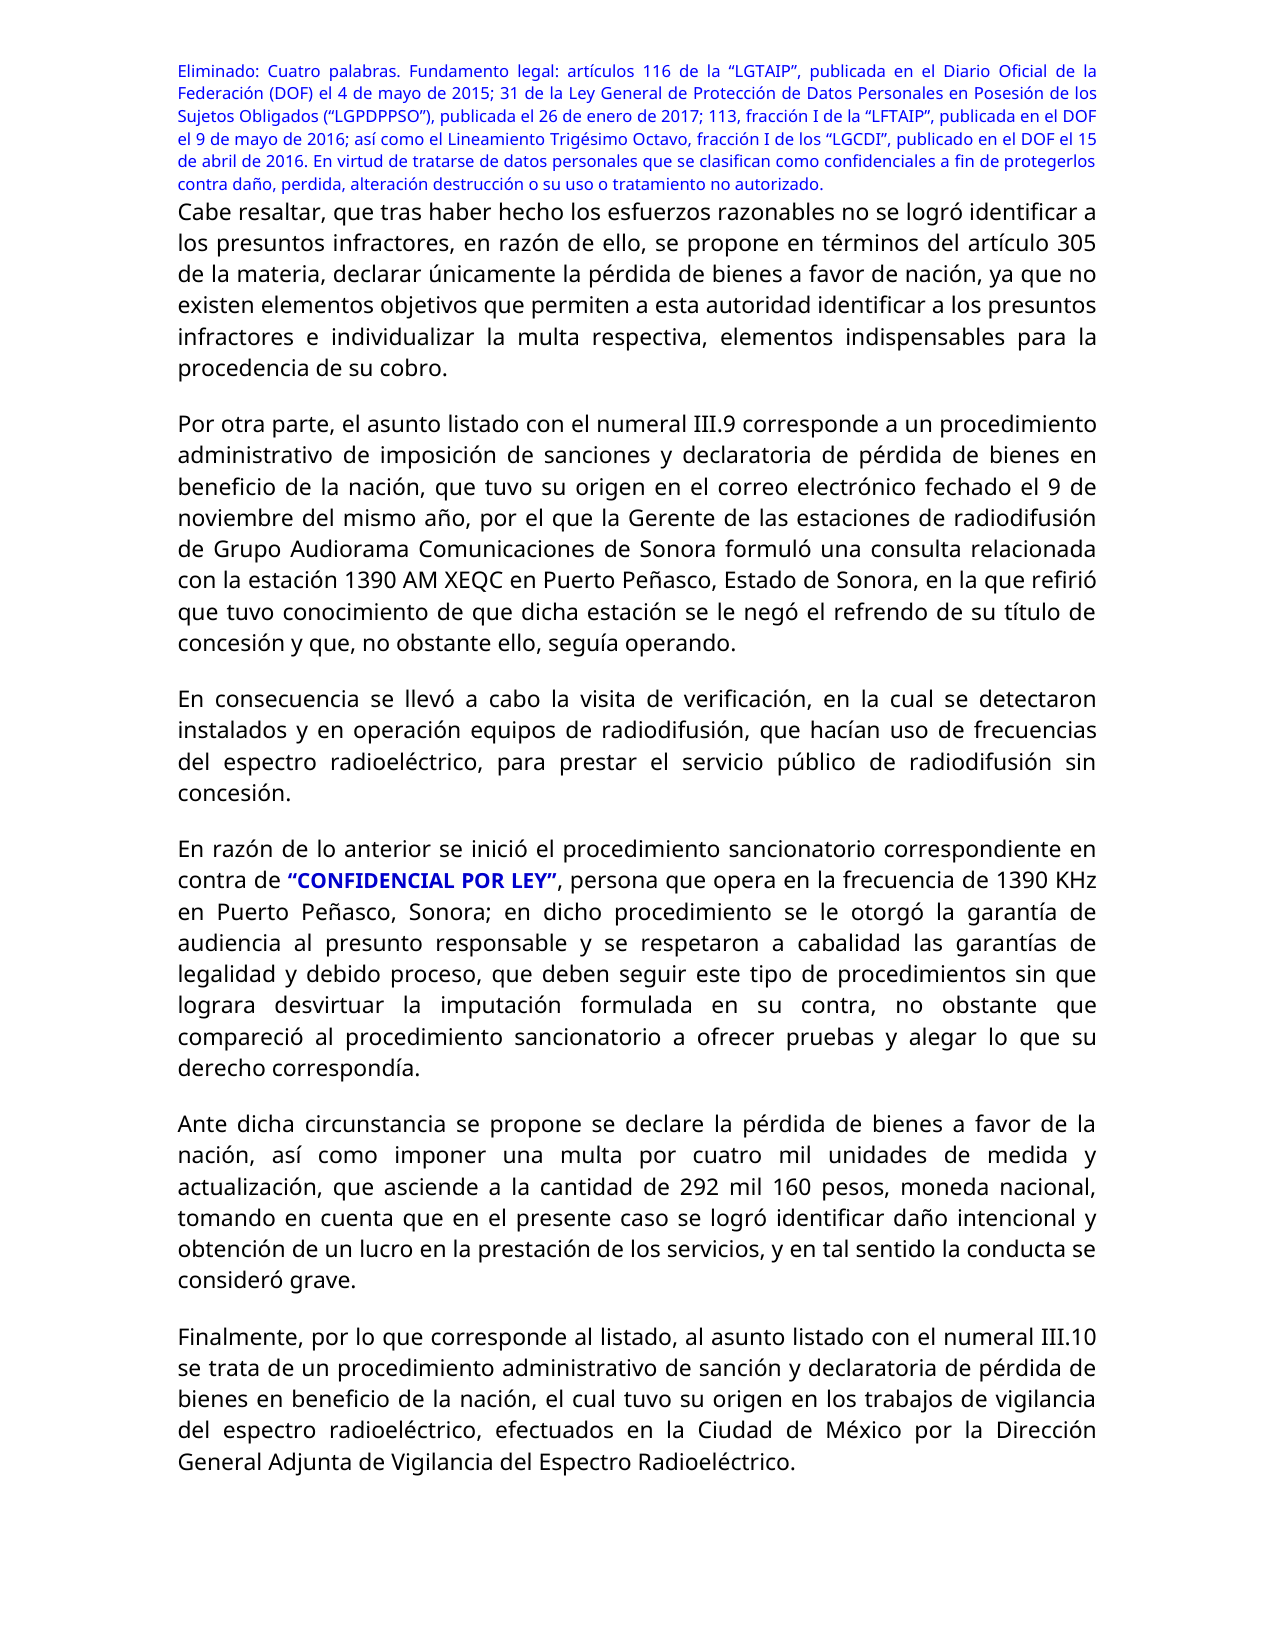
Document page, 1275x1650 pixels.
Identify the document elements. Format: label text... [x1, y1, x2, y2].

text Ante dicha circunstancia se propone se declare la pérdida de bienes a favor de la nación, así como imponer una multa por cuatro mil unidades de medida y actualización, que asciende a la cantidad de 292 mil 160 pesos, moneda nacional, tomando en cuenta que en el presente caso se logró identificar daño intencional y obtención de un lucro en la prestación de los servicios, y en tal sentido la conducta se consideró grave. [177, 1108, 1098, 1295]
text Cabe resaltar, que tras haber hecho los esfuerzos razonables no se logró identificar a los presuntos infractores, en razón de ello, se propone en términos del artículo 305 de la materia, declarar únicamente la pérdida de bienes a favor de nación, ya que no existen elementos objetivos que permiten a esta autoridad identificar a los presuntos infractores e individualizar la multa respectiva, elementos indispensables para la procedencia de su cobro. [177, 195, 1098, 383]
text En razón de lo anterior se inició el procedimiento sancionatorio correspondiente en contra de “CONFIDENCIAL POR LEY”, persona que opera en la frecuencia de 1390 KHz en Puerto Peñasco, Sonora; en dicho procedimiento se le otorgó la garantía de audiencia al presunto responsable y se respetaron a cabalidad las garantías de legalidad y debido proceso, que deben seguir este tipo de procedimientos sin que lograra desvirtuar la imputación formulada en su contra, no obstante que compareció al procedimiento sancionatorio a ofrecer pruebas y alegar lo que su derecho correspondía. [177, 833, 1098, 1083]
text En consecuencia se llevó a cabo la visita de verificación, en la cual se detectaron instalados y en operación equipos de radiodifusión, que hacían uso de frecuencias del espectro radioeléctrico, para prestar el servicio público de radiodifusión sin concesión. [177, 683, 1098, 808]
text Finalmente, por lo que corresponde al listado, al asunto listado con el numeral III.10 se trata de un procedimiento administrativo de sanción y declaratoria de pérdida de bienes en beneficio de la nación, el cual tuvo su origen en los trabajos de vigilancia del espectro radioeléctrico, efectuados en la Ciudad de México por la Dirección General Adjunta de Vigilancia del Espectro Radioeléctrico. [177, 1320, 1098, 1477]
text Por otra parte, el asunto listado con el numeral III.9 corresponde a un procedimiento administrativo de imposición de sanciones y declaratoria de pérdida de bienes en beneficio de la nación, que tuvo su origen en el correo electrónico fechado el 9 de noviembre del mismo año, por el que la Gerente de las estaciones de radiodifusión de Grupo Audiorama Comunicaciones de Sonora formuló una consulta relacionada con la estación 1390 AM XEQC en Puerto Peñasco, Estado de Sonora, en la que refirió que tuvo conocimiento de que dicha estación se le negó el refrendo de su título de concesión y que, no obstante ello, seguía operando. [177, 408, 1098, 658]
